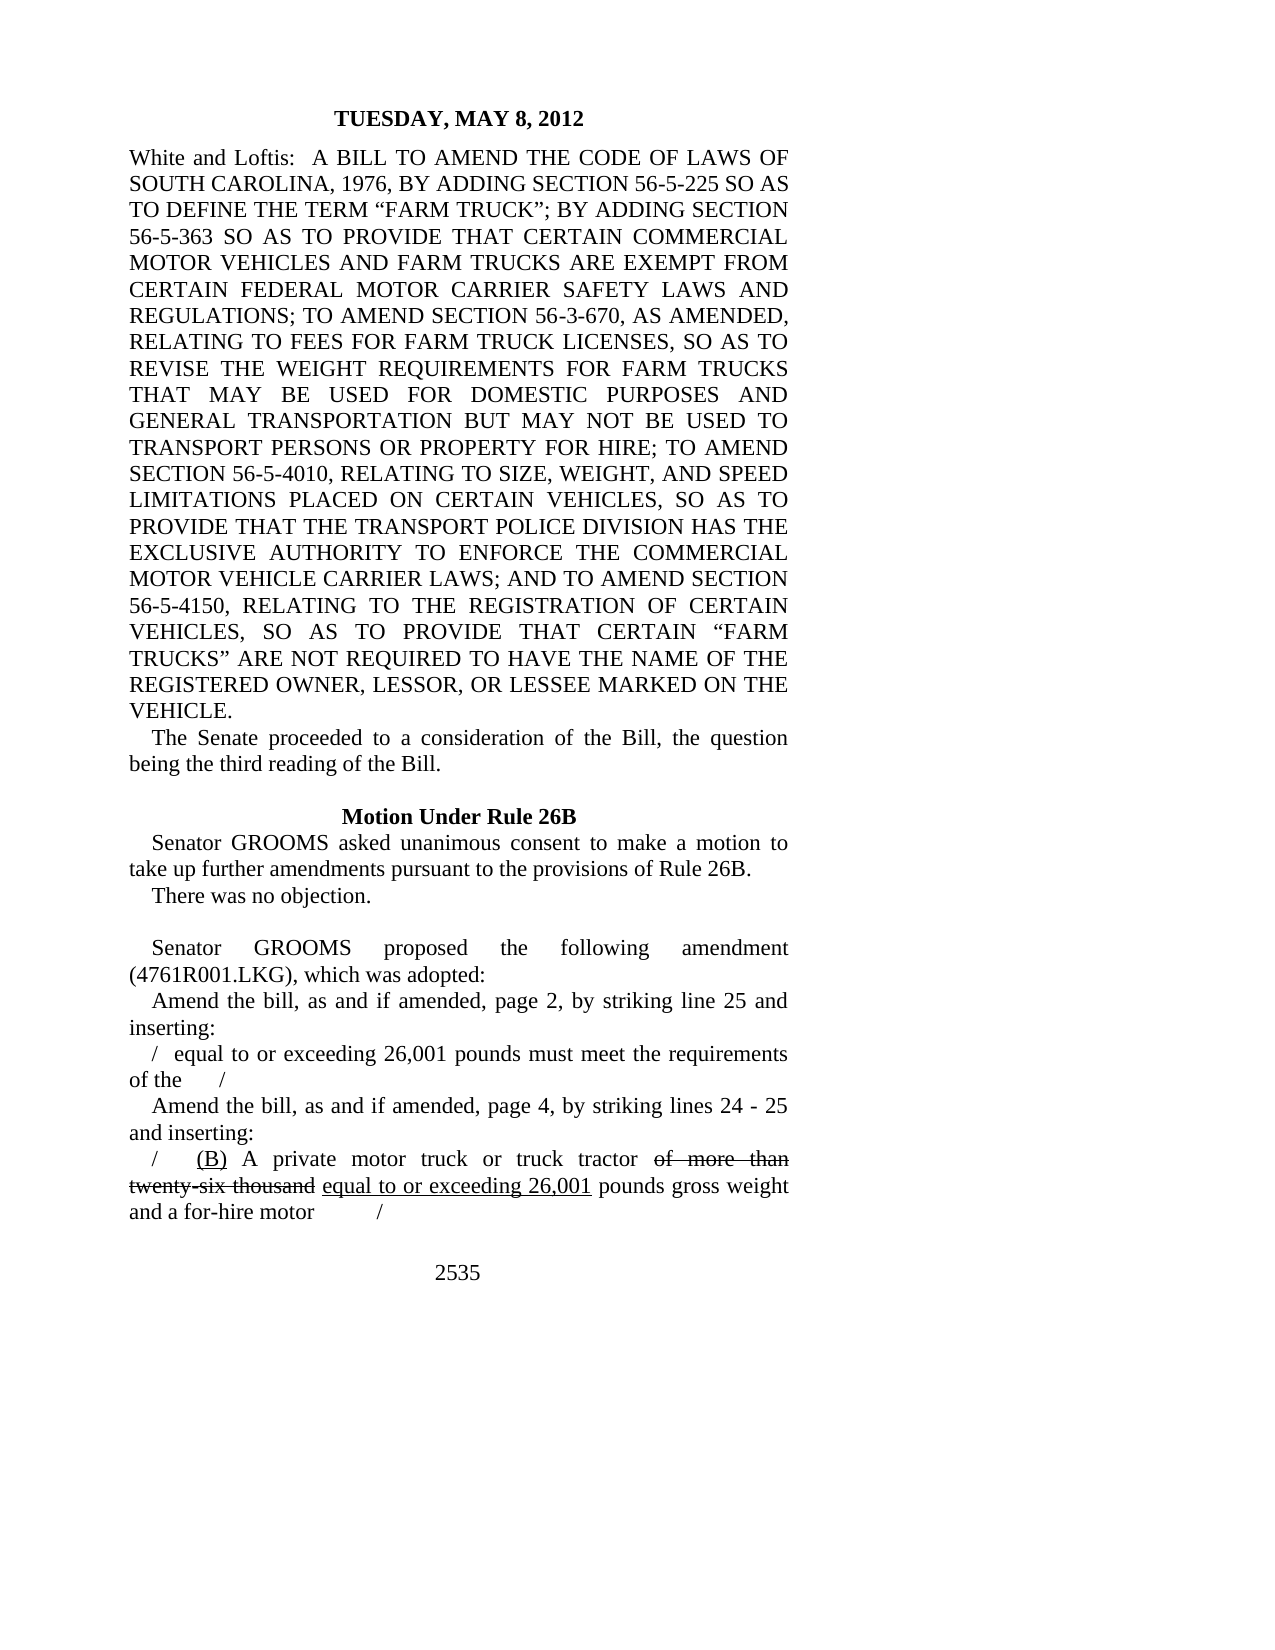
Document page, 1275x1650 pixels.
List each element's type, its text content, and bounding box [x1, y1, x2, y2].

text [129, 144, 789, 724]
text / equal to or exceeding 26,001 pounds must meet the requirements of the / [129, 1040, 789, 1093]
text Amend the bill, as and if amended, page 4, by striking lines 24 - 25 and inserting: [129, 1093, 789, 1145]
text Motion Under Rule 26B [129, 803, 789, 829]
text There was no objection. [129, 882, 789, 908]
text The Senate proceeded to a consideration of the Bill, the question being the third reading of the Bill. [129, 724, 789, 776]
text Senator GROOMS asked unanimous consent to make a motion to take up further amendments pursuant to the provisions of Rule 26B. [129, 829, 789, 882]
text / (B) A private motor truck or truck tractor of more than twenty-six thousand equal to or exceeding 26,001 pounds gross weight and a for-hire motor / [129, 1145, 789, 1224]
text Amend the bill, as and if amended, page 2, by striking line 25 and inserting: [129, 987, 789, 1040]
text Senator GROOMS proposed the following amendment (4761R001.LKG), which was adopted: [129, 934, 789, 987]
